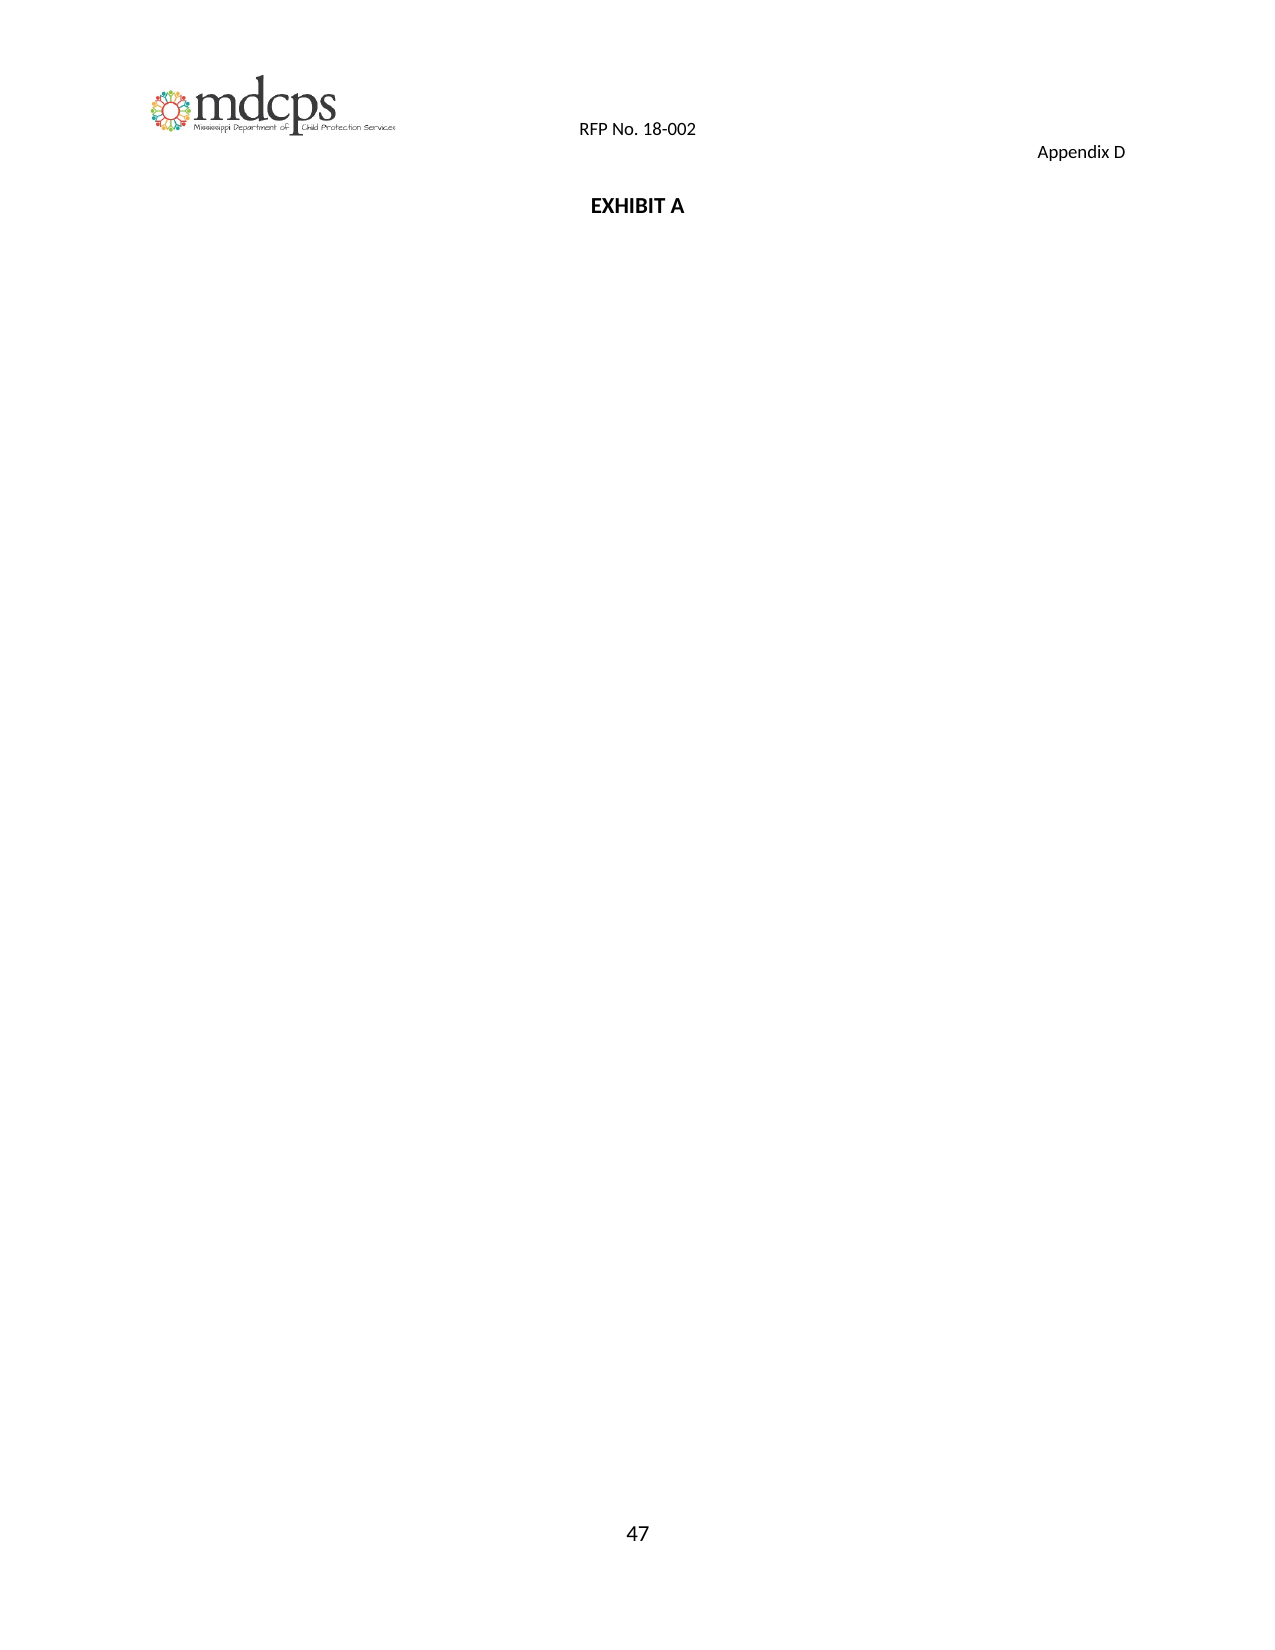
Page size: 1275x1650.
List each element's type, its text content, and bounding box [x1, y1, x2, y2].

text EXHIBIT A [150, 191, 1125, 219]
picture [150, 75, 395, 136]
